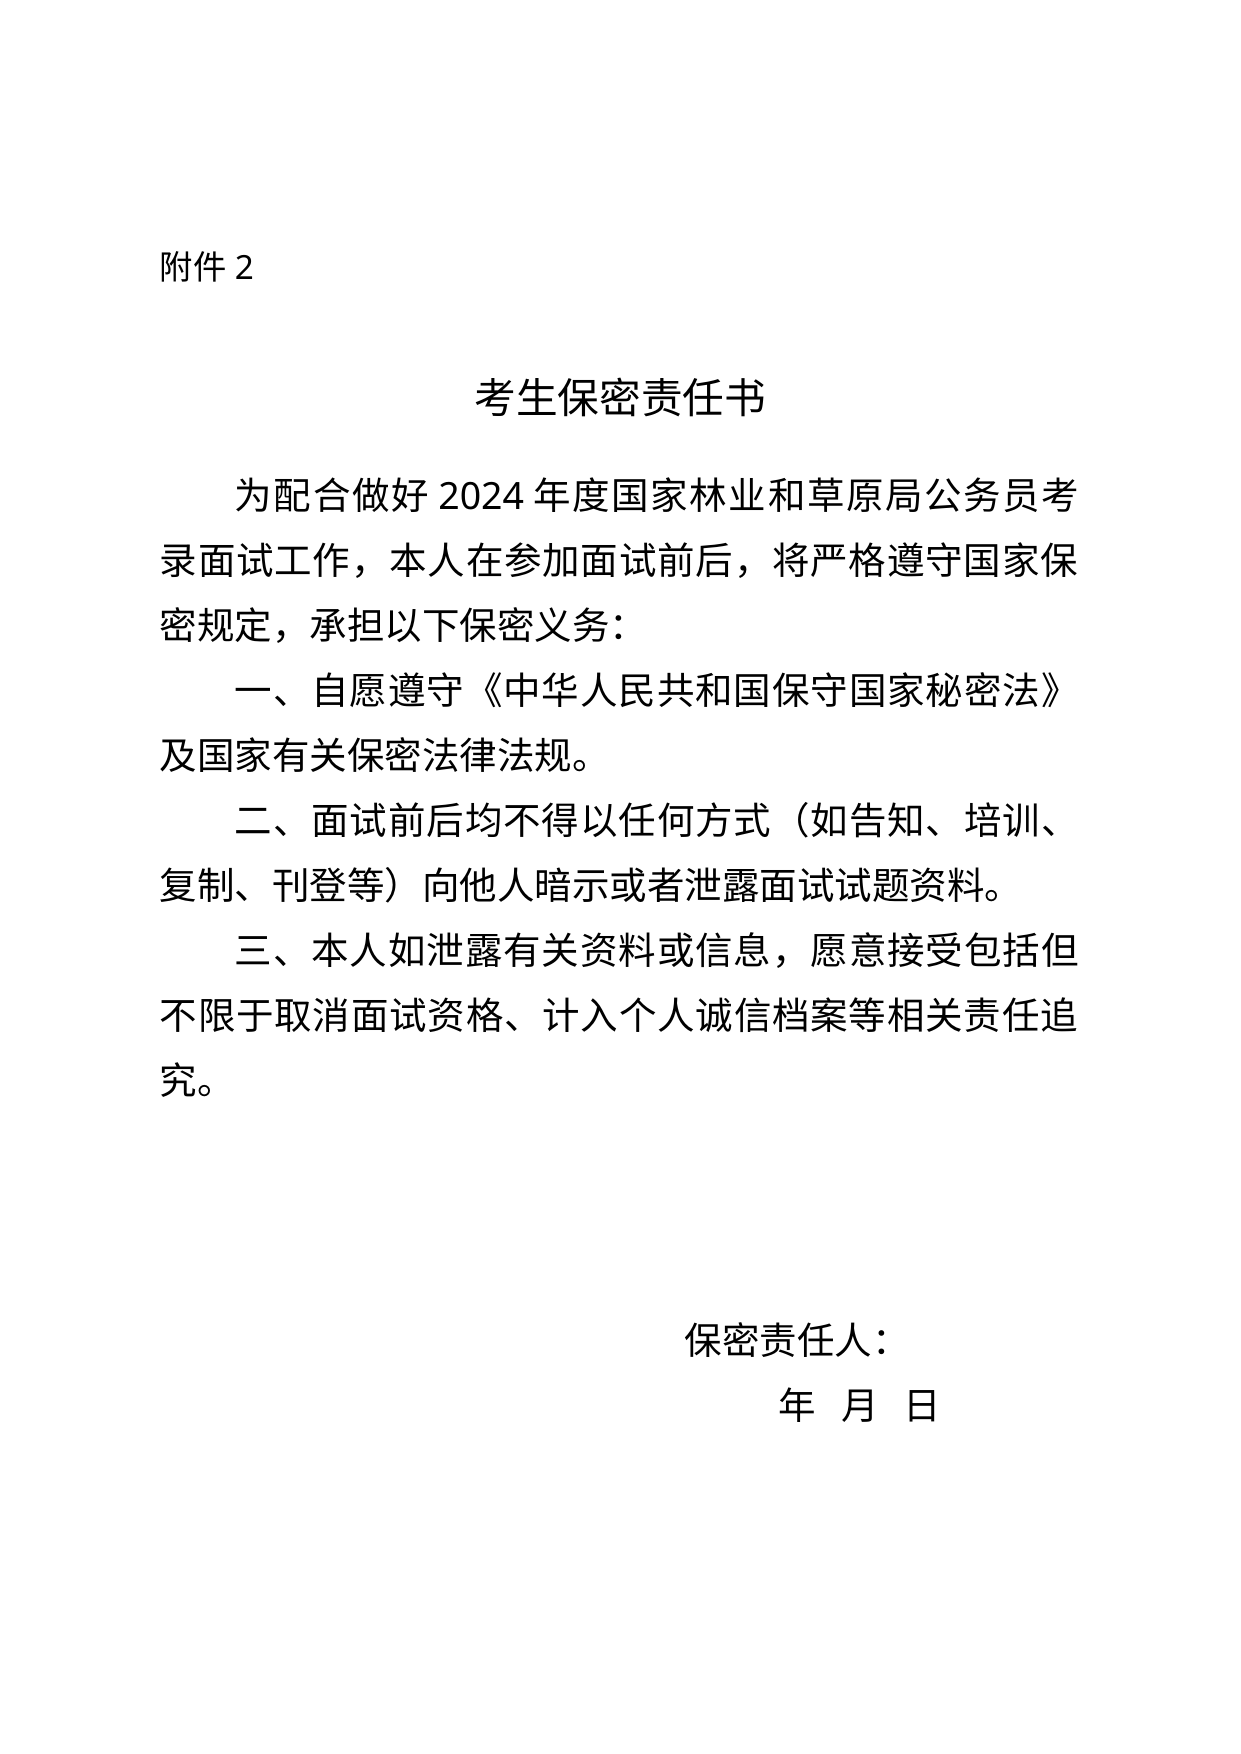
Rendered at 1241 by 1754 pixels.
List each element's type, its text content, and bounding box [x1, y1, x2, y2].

text 保密责任人： [159, 1305, 1081, 1370]
text 二、面试前后均不得以任何方式（如告知、培训、复制、刊登等）向他人暗示或者泄露面试试题资料。 [159, 785, 1081, 915]
text 考生保密责任书 [159, 363, 1081, 428]
text 一、自愿遵守《中华人民共和国保守国家秘密法》及国家有关保密法律法规。 [159, 655, 1081, 785]
text 为配合做好2024年度国家林业和草原局公务员考录面试工作，本人在参加面试前后，将严格遵守国家保密规定，承担以下保密义务： [159, 460, 1081, 655]
text 年 月 日 [159, 1370, 1081, 1435]
text 三、本人如泄露有关资料或信息，愿意接受包括但不限于取消面试资格、计入个人诚信档案等相关责任追究。 [159, 915, 1081, 1110]
text 附件2 [159, 233, 1081, 298]
